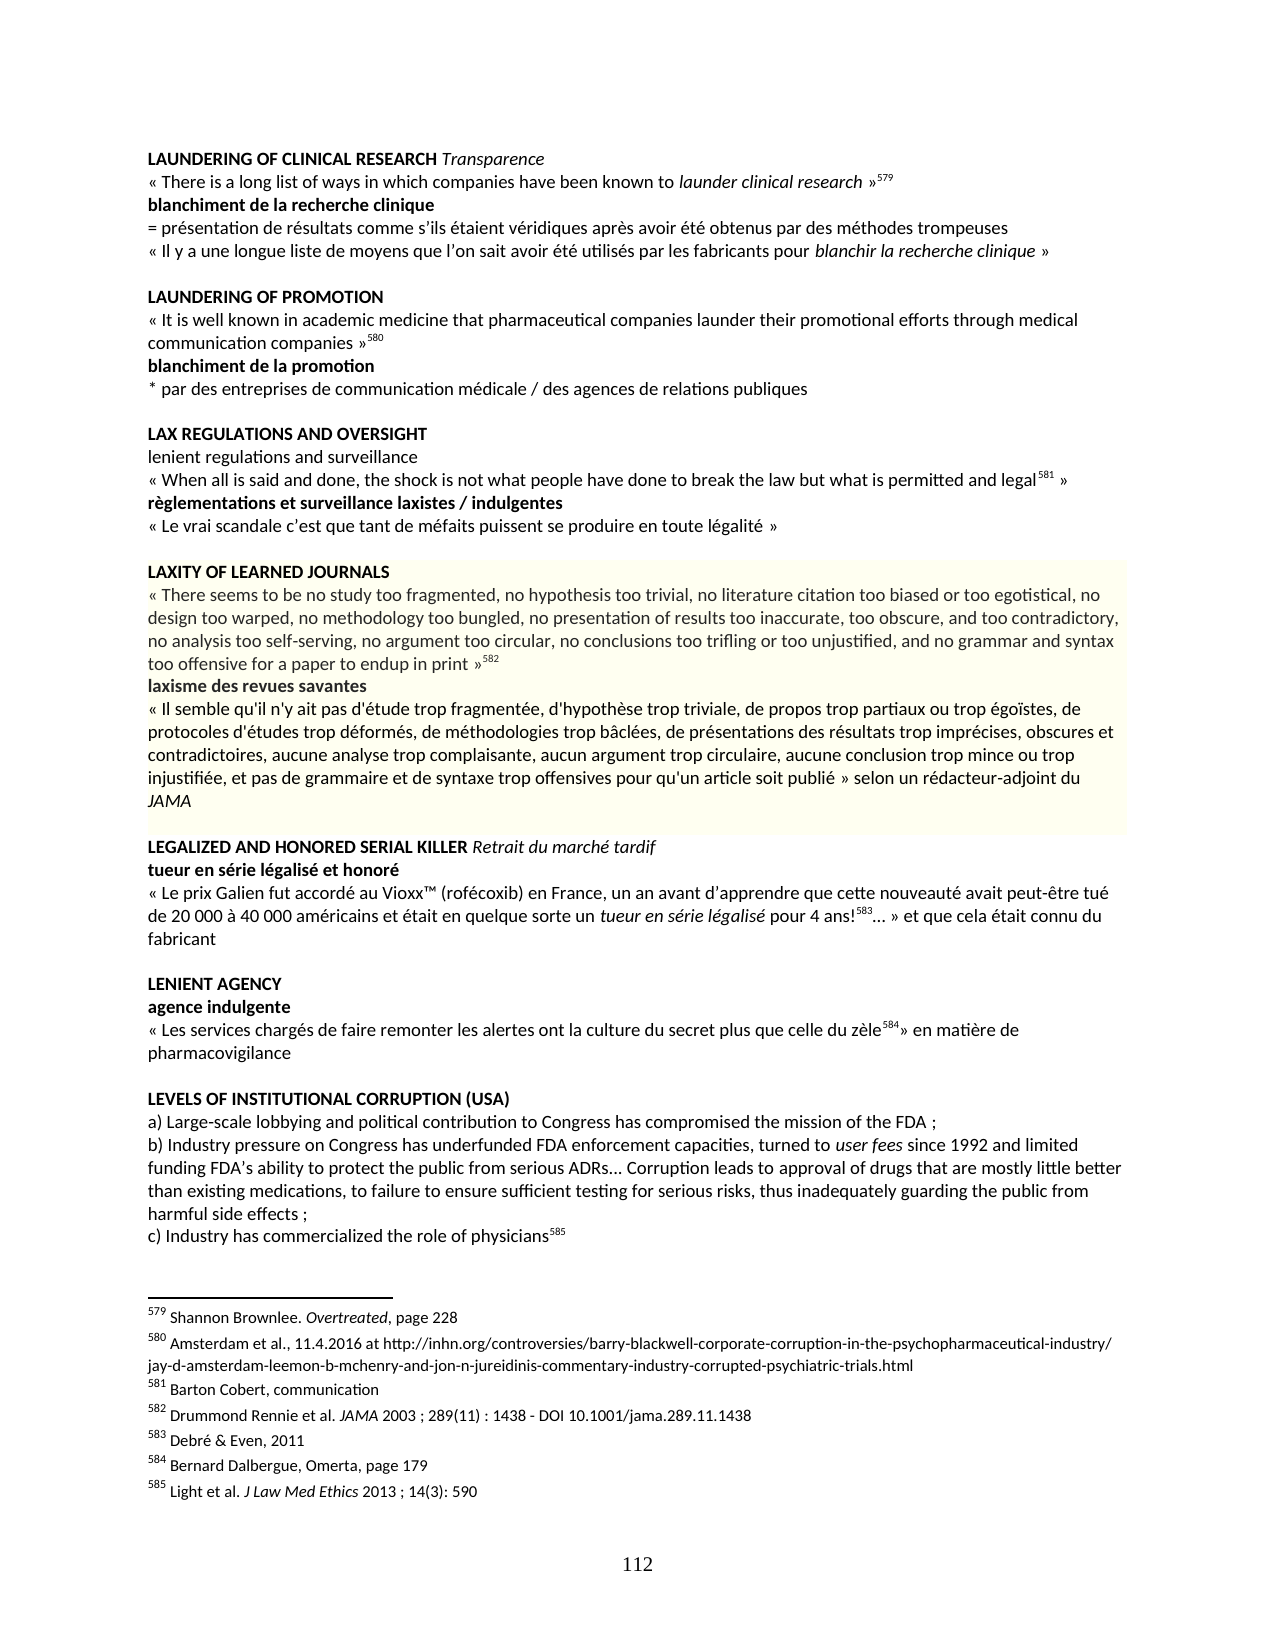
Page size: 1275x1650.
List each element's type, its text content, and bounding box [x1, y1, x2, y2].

text LENIENT AGENCY agence indulgente « Les services chargés de faire remonter les alertes ont la culture du secret plus que celle du zèle» en matière de pharmacovigilance [148, 973, 1127, 1064]
text LAUNDERING OF CLINICAL RESEARCH Transparence « There is a long list of ways in which companies have been known to launder clinical research » blanchiment de la recherche clinique = présentation de résultats comme s’ils étaient véridiques après avoir été obtenus par des méthodes trompeuses « Il y a une longue liste de moyens que l’on sait avoir été utilisés par les fabricants pour blanchir la recherche clinique » [148, 148, 1127, 262]
text LEVELS OF INSTITUTIONAL CORRUPTION (USA) a) Large-scale lobbying and political contribution to Congress has compromised the mission of the FDA ; b) Industry pressure on Congress has underfunded FDA enforcement capacities, turned to user fees since 1992 and limited funding FDA’s ability to protect the public from serious ADRs... Corruption leads to approval of drugs that are mostly little better than existing medications, to failure to ensure sufficient testing for serious risks, thus inadequately guarding the public from harmful side effects ; c) Industry has commercialized the role of physicians [148, 1087, 1127, 1248]
text LEGALIZED AND HONORED SERIAL KILLER Retrait du marché tardif tueur en série légalisé et honoré « Le prix Galien fut accordé au Vioxx™ (rofécoxib) en France, un an avant d’apprendre que cette nouveauté avait peut-être tué de 20 000 à 40 000 américains et était en quelque sorte un tueur en série légalisé pour 4 ans!… » et que cela était connu du fabricant [148, 835, 1127, 950]
text LAXITY OF LEARNED JOURNALS « There seems to be no study too fragmented, no hypothesis too trivial, no literature citation too biased or too egotistical, no design too warped, no methodology too bungled, no presentation of results too inaccurate, too obscure, and too contradictory, no analysis too self-serving, no argument too circular, no conclusions too trifling or too unjustified, and no grammar and syntax too offensive for a paper to endup in print » laxisme des revues savantes « Il semble qu'il n'y ait pas d'étude trop fragmentée, d'hypothèse trop triviale, de propos trop partiaux ou trop égoïstes, de protocoles d'études trop déformés, de méthodologies trop bâclées, de présentations des résultats trop imprécises, obscures et contradictoires, aucune analyse trop complaisante, aucun argument trop circulaire, aucune conclusion trop mince ou trop injustifiée, et pas de grammaire et de syntaxe trop offensives pour qu'un article soit publié » selon un rédacteur-adjoint du JAMA [148, 560, 1127, 812]
text LAX REGULATIONS AND OVERSIGHT lenient regulations and surveillance « When all is said and done, the shock is not what people have done to break the law but what is permitted and legal » règlementations et surveillance laxistes / indulgentes « Le vrai scandale c’est que tant de méfaits puissent se produire en toute légalité » [148, 423, 1127, 537]
text LAUNDERING OF PROMOTION « It is well known in academic medicine that pharmaceutical companies launder their promotional efforts through medical communication companies » blanchiment de la promotion * par des entreprises de communication médicale / des agences de relations publiques [148, 285, 1127, 400]
